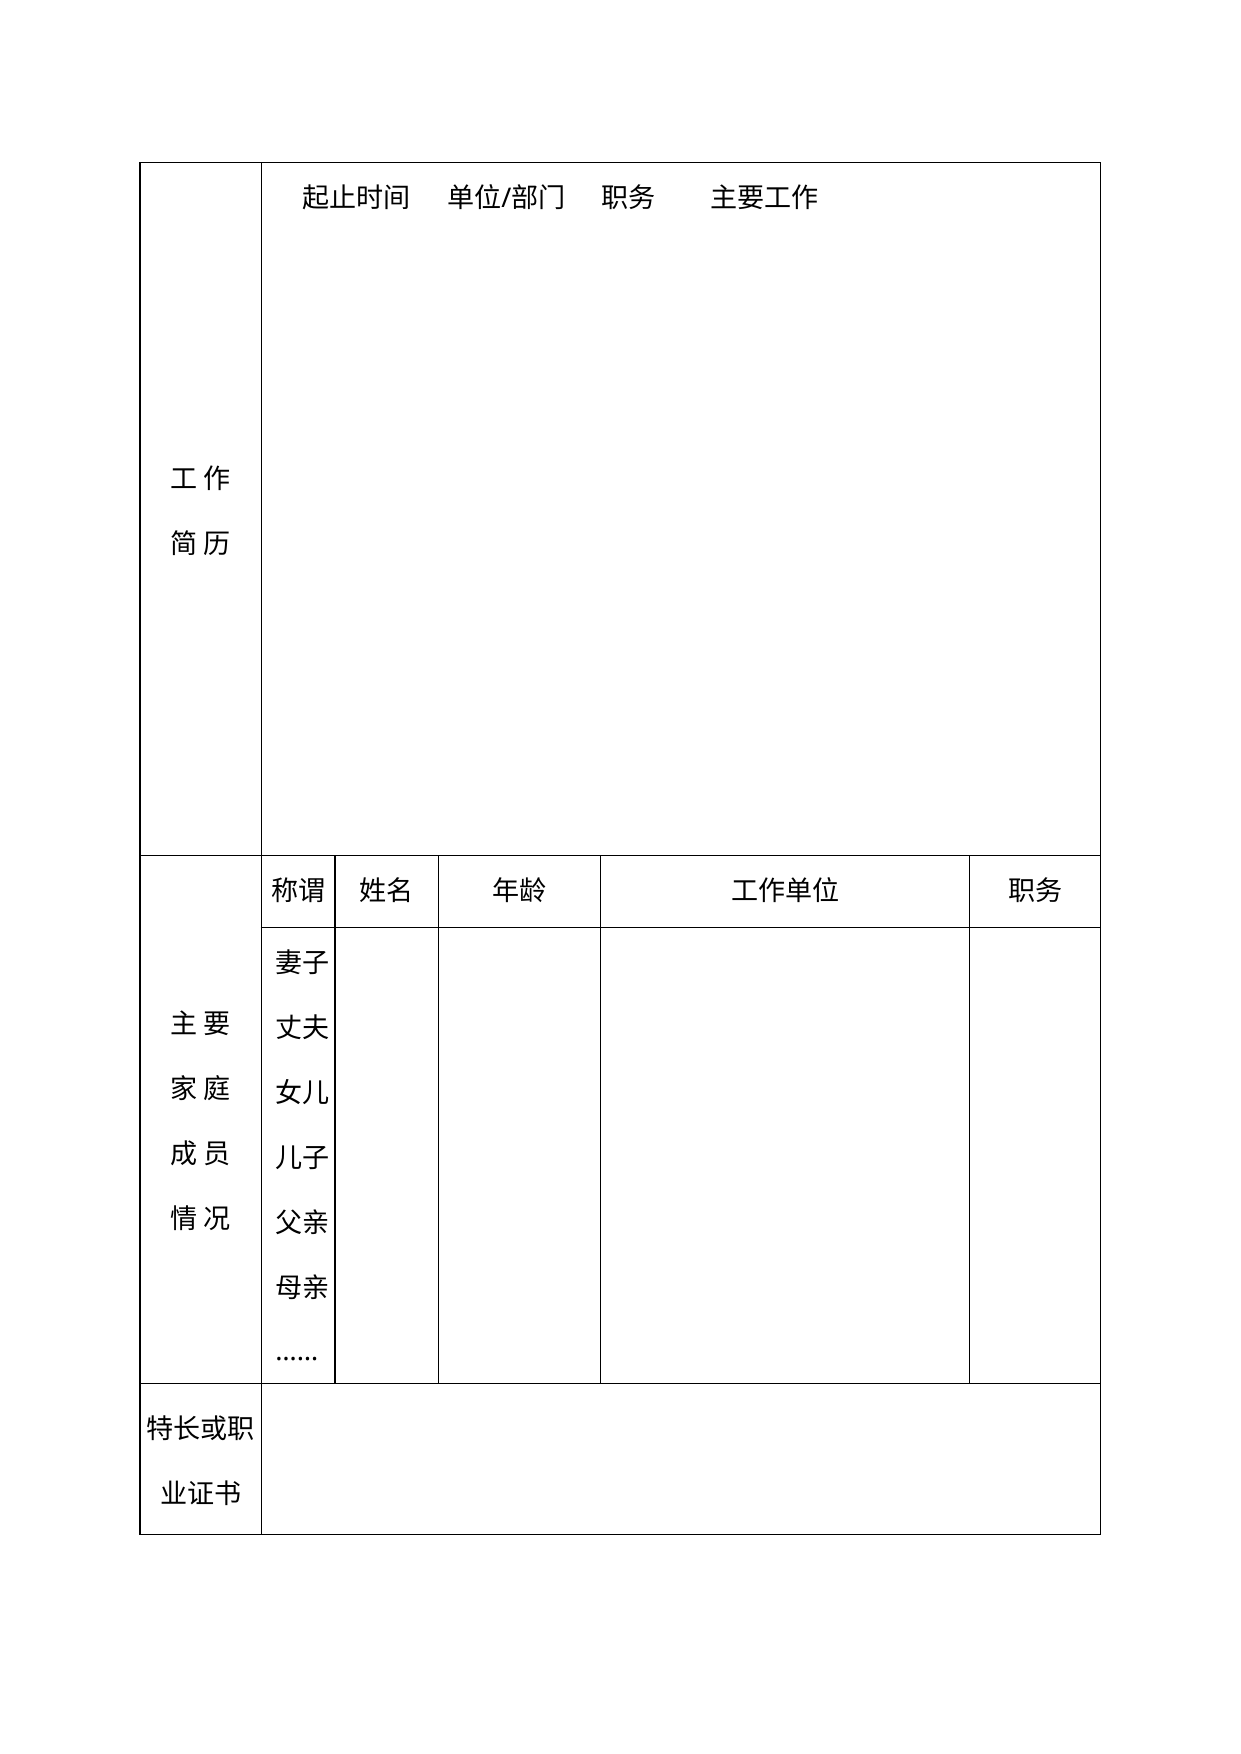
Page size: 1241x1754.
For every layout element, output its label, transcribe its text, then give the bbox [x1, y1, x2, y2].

table_cell [439, 928, 600, 1383]
table_cell [336, 928, 438, 1383]
table_cell 姓名 [336, 856, 438, 927]
table_cell 特长或职业证书 [141, 1384, 261, 1534]
table_cell 工 作 简 历 [141, 163, 261, 855]
table_cell 起止时间 单位/部门 职务 主要工作 [262, 163, 1100, 855]
table_cell 职务 [970, 856, 1100, 927]
table_cell 工作单位 [601, 856, 969, 927]
table_cell [262, 1384, 1100, 1534]
table_cell [970, 928, 1100, 1383]
table_cell 称谓 [262, 856, 334, 927]
table_cell 主 要 家 庭 成 员 情 况 [141, 856, 261, 1383]
table_cell [601, 928, 969, 1383]
table_cell 年龄 [439, 856, 600, 927]
table_cell 妻子 丈夫 女儿 儿子 父亲 母亲 …… [262, 928, 334, 1383]
